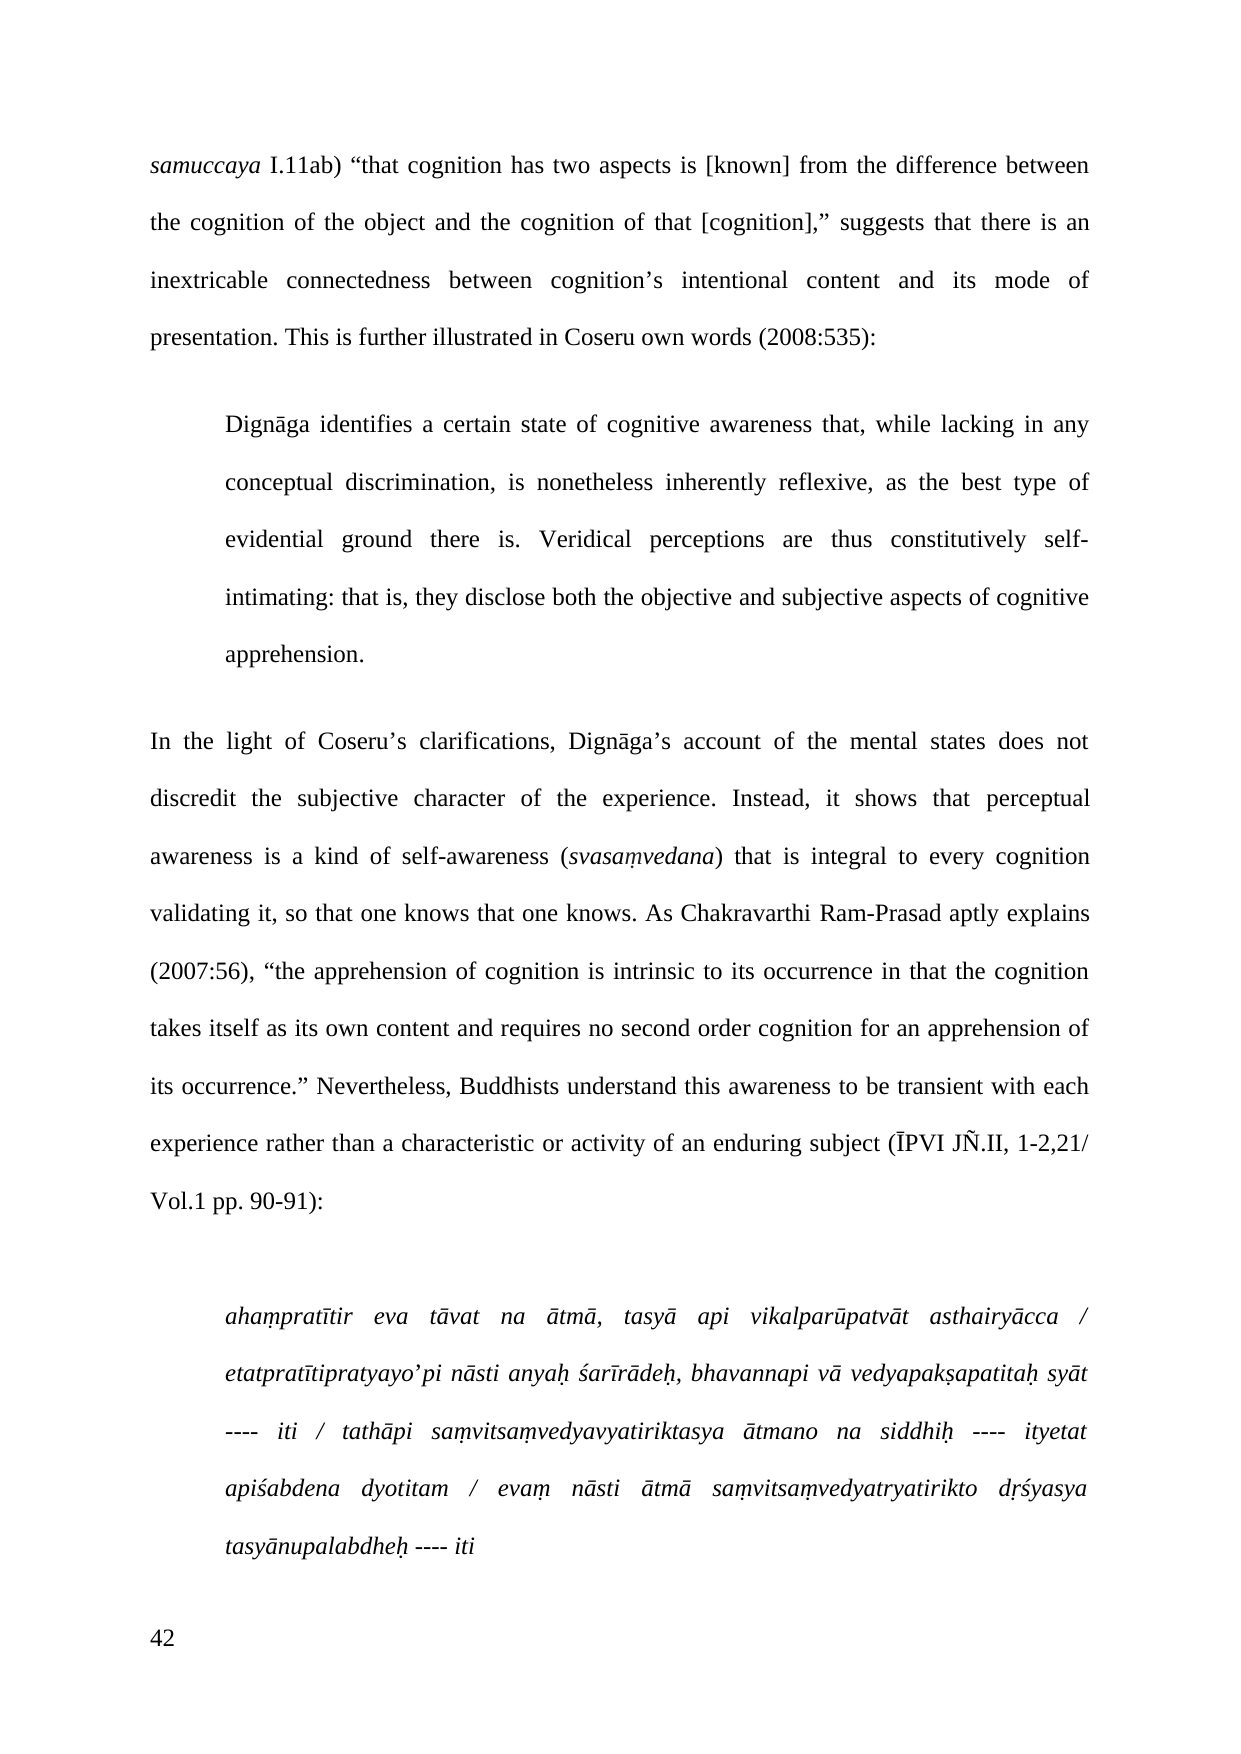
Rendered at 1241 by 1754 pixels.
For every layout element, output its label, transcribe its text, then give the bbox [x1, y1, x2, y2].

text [150, 150, 1090, 351]
text In the light of Coseru’s clarifications, Dignāga’s account of the mental states does not discredit the subjective character of the experience. Instead, it shows that perceptual awareness is a kind of self-awareness (svasaṃvedana) that is integral to every cognition validating it, so that one knows that one knows. As Chakravarthi Ram-Prasad aptly explains (2007:56), “the apprehension of cognition is intrinsic to its occurrence in that the cognition takes itself as its own content and requires no second order cognition for an apprehension of its occurrence.” Nevertheless, Buddhists understand this awareness to be transient with each experience rather than a characteristic or activity of an enduring subject (ĪPVI JÑ.II, 1-2,21/ Vol.1 pp. 90-91): [150, 726, 1090, 1214]
text ahaṃpratītir eva tāvat na ātmā, tasyā api vikalparūpatvāt asthairyācca / etatpratītipratyayo’pi nāsti anyaḥ śarīrādeḥ, bhavannapi vā vedyapakṣapatitaḥ syāt ---- iti / tathāpi saṃvitsaṃvedyavyatiriktasya ātmano na siddhiḥ ---- ityetat apiśabdena dyotitam / evaṃ nāsti ātmā saṃvitsaṃvedyatryatirikto dṛśyasya tasyānupalabdheḥ ---- iti [225, 1301, 1090, 1559]
text Dignāga identifies a certain state of cognitive awareness that, while lacking in any conceptual discrimination, is nonetheless inherently reflexive, as the best type of evidential ground there is. Veridical perceptions are thus constitutively self-intimating: that is, they disclose both the objective and subjective aspects of cognitive apprehension. [225, 409, 1090, 668]
